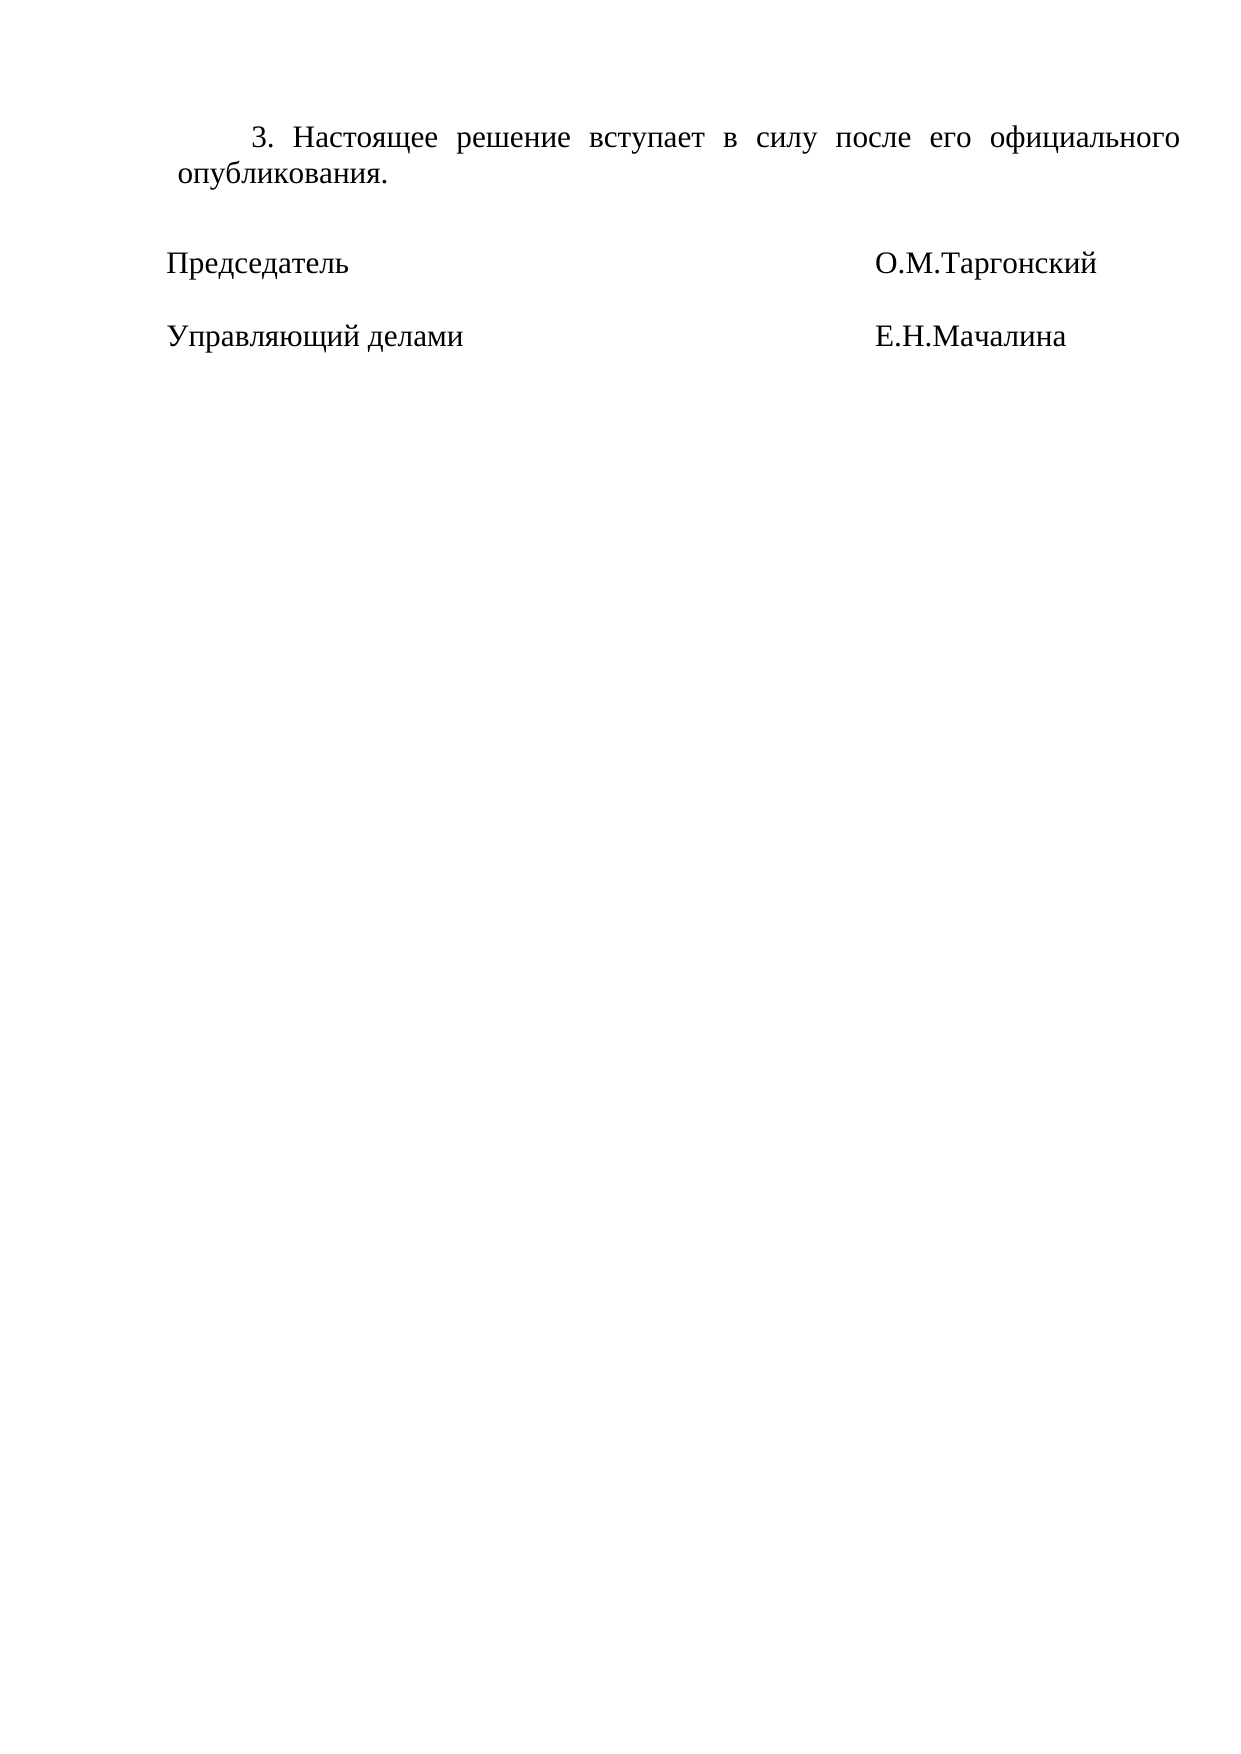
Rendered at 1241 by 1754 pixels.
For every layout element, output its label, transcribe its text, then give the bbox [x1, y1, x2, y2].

text 3. Настоящее решение вступает в силу после его официального опубликования. [177, 118, 1181, 190]
table_header Председатель [155, 244, 668, 317]
table_cell Е.Н.Мачалина [668, 317, 1181, 391]
table_header О.М.Таргонский [668, 244, 1181, 317]
table_cell Управляющий делами [155, 317, 668, 391]
